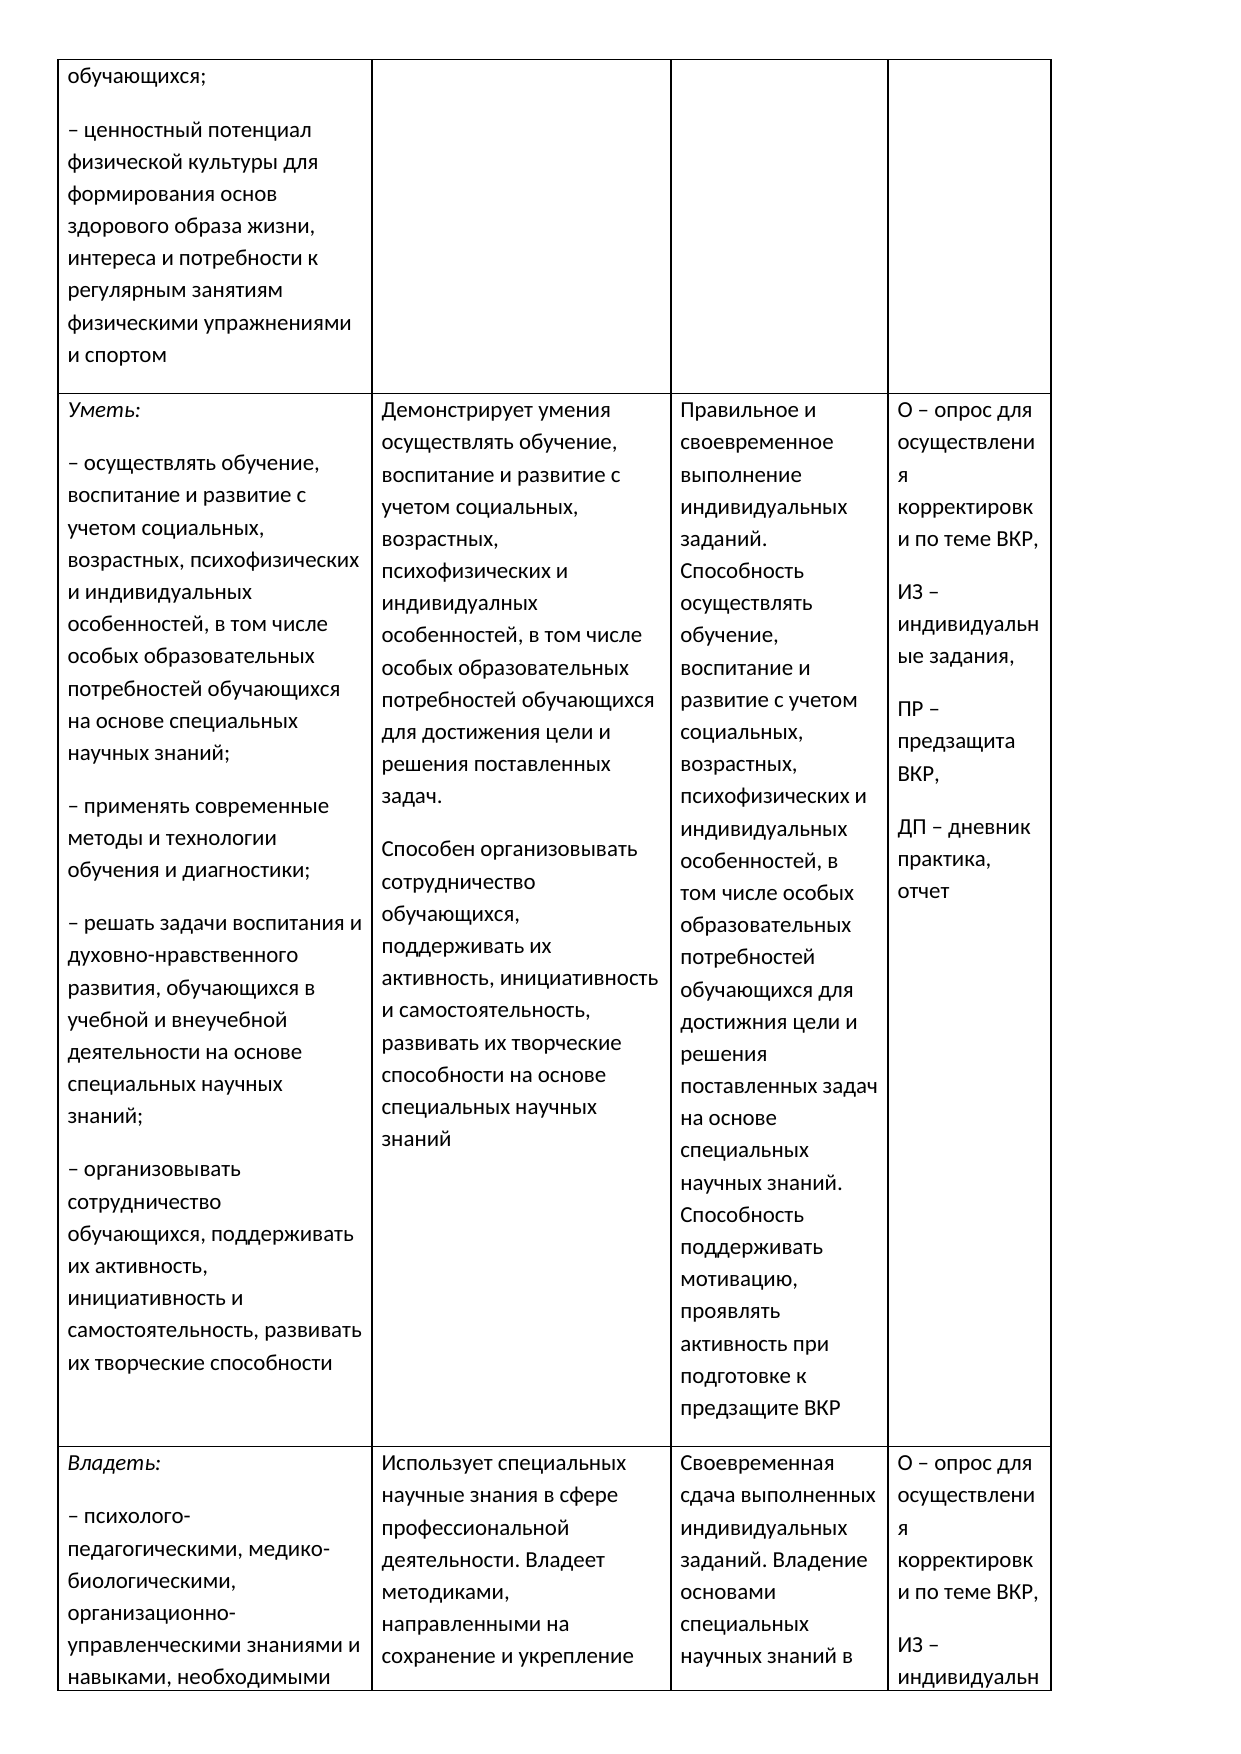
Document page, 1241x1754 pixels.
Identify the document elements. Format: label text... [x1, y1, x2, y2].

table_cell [889, 60, 1050, 393]
table_cell Демонстрирует умения осуществлять обучение, воспитание и развитие с учетом социальных, возрастных, психофизических и индивидуалных особенностей, в том числе особых образовательных потребностей обучающихся для достижения цели и решения поставленных задач. Способен организовывать сотрудничество обучающихся, поддерживать их активность, инициативность и самостоятельность, развивать их творческие способности на основе специальных научных знаний [373, 394, 670, 1446]
table_cell Правильное и своевременное выполнение индивидуальных заданий. Способность осуществлять обучение, воспитание и развитие с учетом социальных, возрастных, психофизических и индивидуальных особенностей, в том числе особых образовательных потребностей обучающихся для достижния цели и решения поставленных задач на основе специальных научных знаний. Способность поддерживать мотивацию, проявлять активность при подготовке к предзащите ВКР [672, 394, 887, 1446]
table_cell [59, 60, 371, 393]
table_cell О – опрос для осуществления корректировки по теме ВКР, ИЗ – индивидуальные задания, ПР – предзащита ВКР, ДП – дневник практика, отчет [889, 394, 1050, 1446]
table_cell Уметь: – осуществлять обучение, воспитание и развитие с учетом социальных, возрастных, психофизических и индивидуальных особенностей, в том числе особых образовательных потребностей обучающихся на основе специальных научных знаний; – применять современные методы и технологии обучения и диагностики; – решать задачи воспитания и духовно-нравственного развития, обучающихся в учебной и внеучебной деятельности на основе специальных научных знаний; – организовывать сотрудничество обучающихся, поддерживать их активность, инициативность и самостоятельность, развивать их творческие способности [59, 394, 371, 1446]
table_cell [373, 1447, 670, 1690]
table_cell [889, 1447, 1050, 1690]
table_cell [59, 1447, 371, 1690]
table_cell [373, 60, 670, 393]
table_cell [672, 60, 887, 393]
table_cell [672, 1447, 887, 1690]
